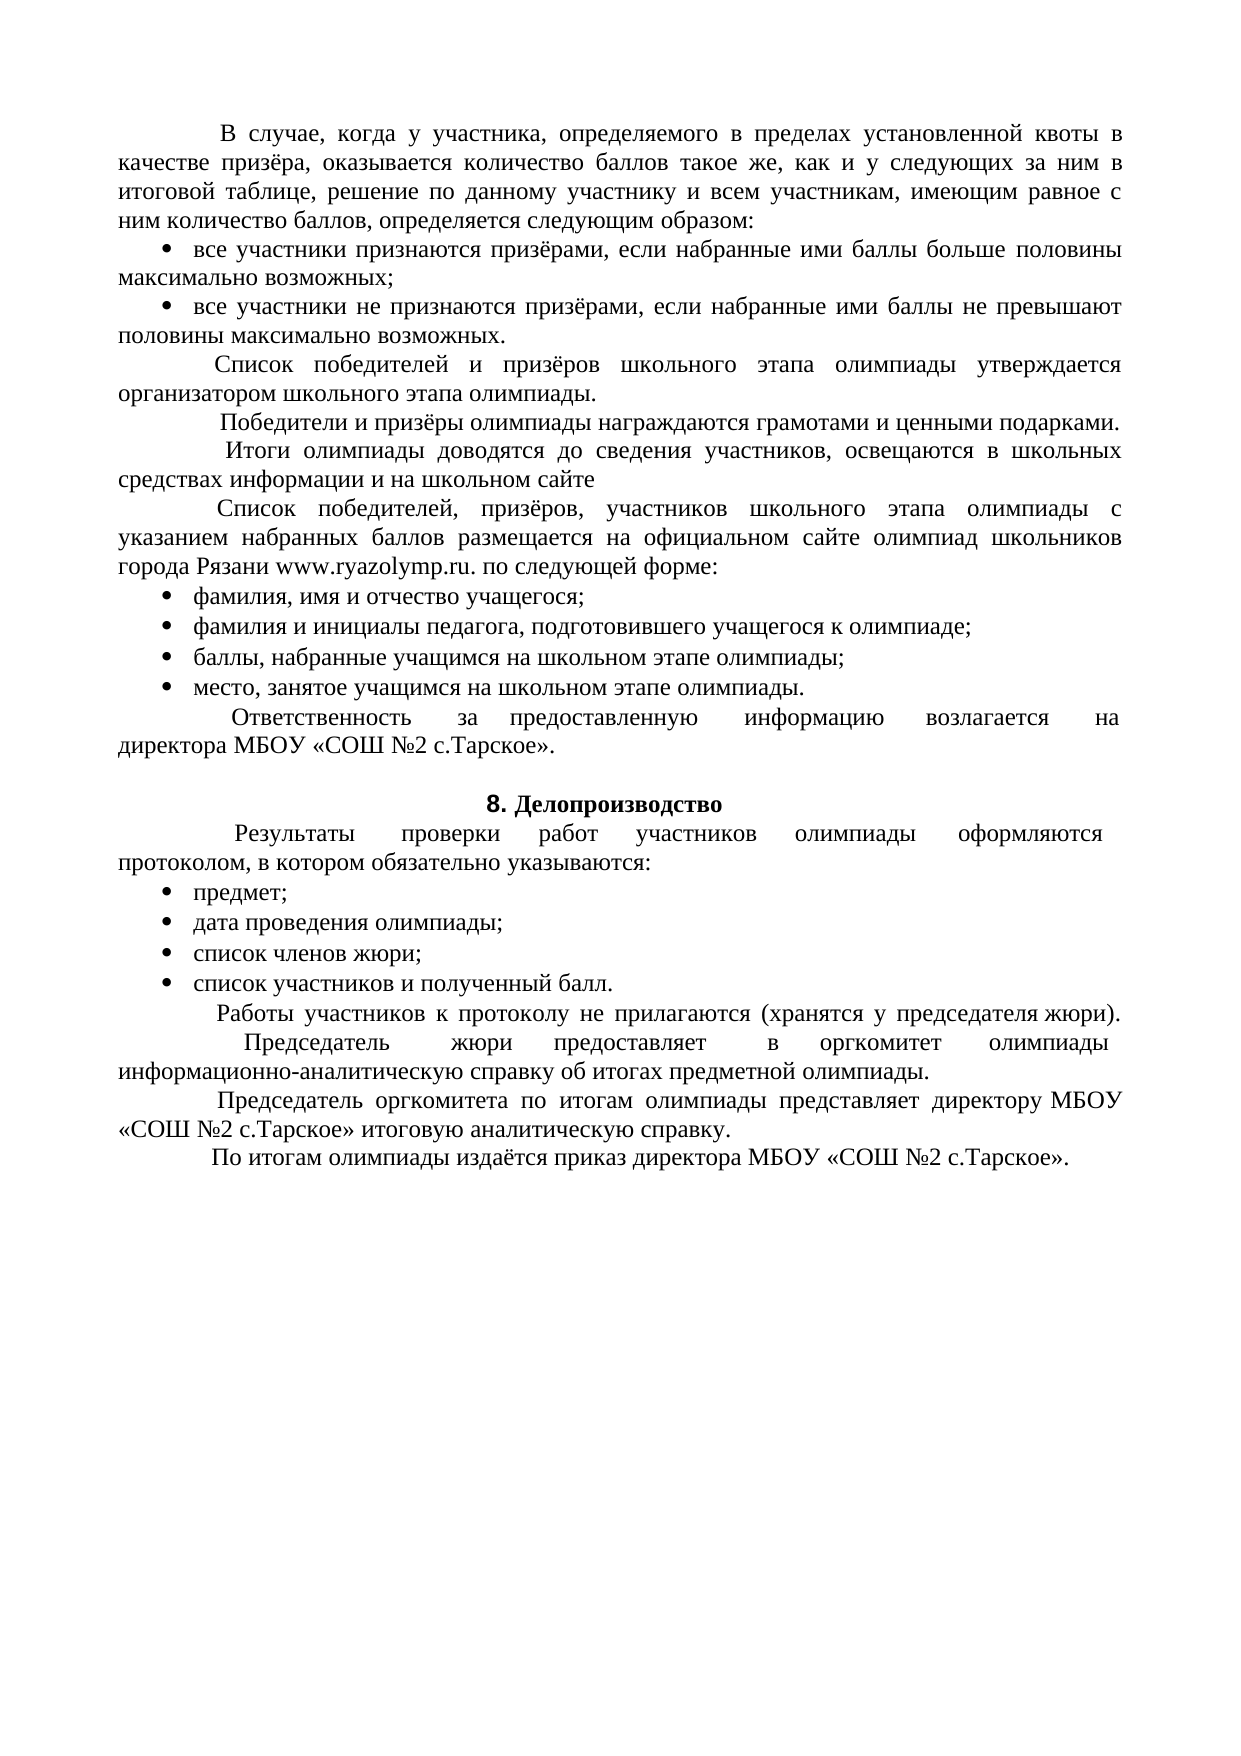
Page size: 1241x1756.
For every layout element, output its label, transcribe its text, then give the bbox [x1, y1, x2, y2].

list все участники не признаются призёрами, если набранные ими баллы не превышают половины максимально возможных. [118, 291, 1122, 349]
list фамилия, имя и отчество учащегося; [162, 580, 1134, 610]
list По итогам олимпиады издаётся приказ директора МБОУ «СОШ №2 с.Тарское». [162, 1143, 1134, 1171]
list предмет; [162, 876, 1134, 906]
list список участников и полученный балл. [162, 967, 1134, 998]
list фамилия и инициалы педагога, подготовившего учащегося к олимпиаде; [162, 610, 1134, 641]
list Результаты проверки работ участников олимпиады оформляются протоколом, в котором обязательно указываются: [118, 818, 1122, 876]
subtitle Делопроизводство [486, 789, 1134, 818]
list дата проведения олимпиады; [162, 906, 1134, 937]
list место, занятое учащимся на школьном этапе олимпиады. [162, 671, 1134, 702]
list Председатель оргкомитета по итогам олимпиады представляет директору МБОУ «СОШ №2 с.Тарское» итоговую аналитическую справку. [118, 1085, 1123, 1142]
list Ответственность за предоставленную информацию возлагается на директора МБОУ «СОШ №2 с.Тарское». [118, 702, 1122, 759]
list Работы участников к протоколу не прилагаются (хранятся у председателя жюри). [118, 998, 1122, 1027]
list баллы, набранные учащимся на школьном этапе олимпиады; [162, 641, 1134, 671]
list Список победителей, призёров, участников школьного этапа олимпиады с указанием набранных баллов размещается на официальном сайте олимпиад школьников города Рязани www.ryazolymp.ru. по следующей форме: [118, 493, 1123, 580]
list список членов жюри; [162, 937, 1134, 967]
list все участники признаются призёрами, если набранные ими баллы больше половины максимально возможных; [118, 234, 1122, 291]
list Итоги олимпиады доводятся до сведения участников, освещаются в школьных средствах информации и на школьном сайте [118, 436, 1122, 493]
list Председатель жюри предоставляет в оргкомитет олимпиады информационно-аналитическую справку об итогах предметной олимпиады. [118, 1027, 1122, 1084]
list Победители и призёры олимпиады награждаются грамотами и ценными подарками. [118, 407, 1122, 435]
list В случае, когда у участника, определяемого в пределах установленной квоты в качестве призёра, оказывается количество баллов такое же, как и у следующих за ним в итоговой таблице, решение по данному участнику и всем участникам, имеющим равное с ним количество баллов, определяется следующим образом: [118, 118, 1122, 233]
list Список победителей и призёров школьного этапа олимпиады утверждается организатором школьного этапа олимпиады. [118, 349, 1122, 406]
